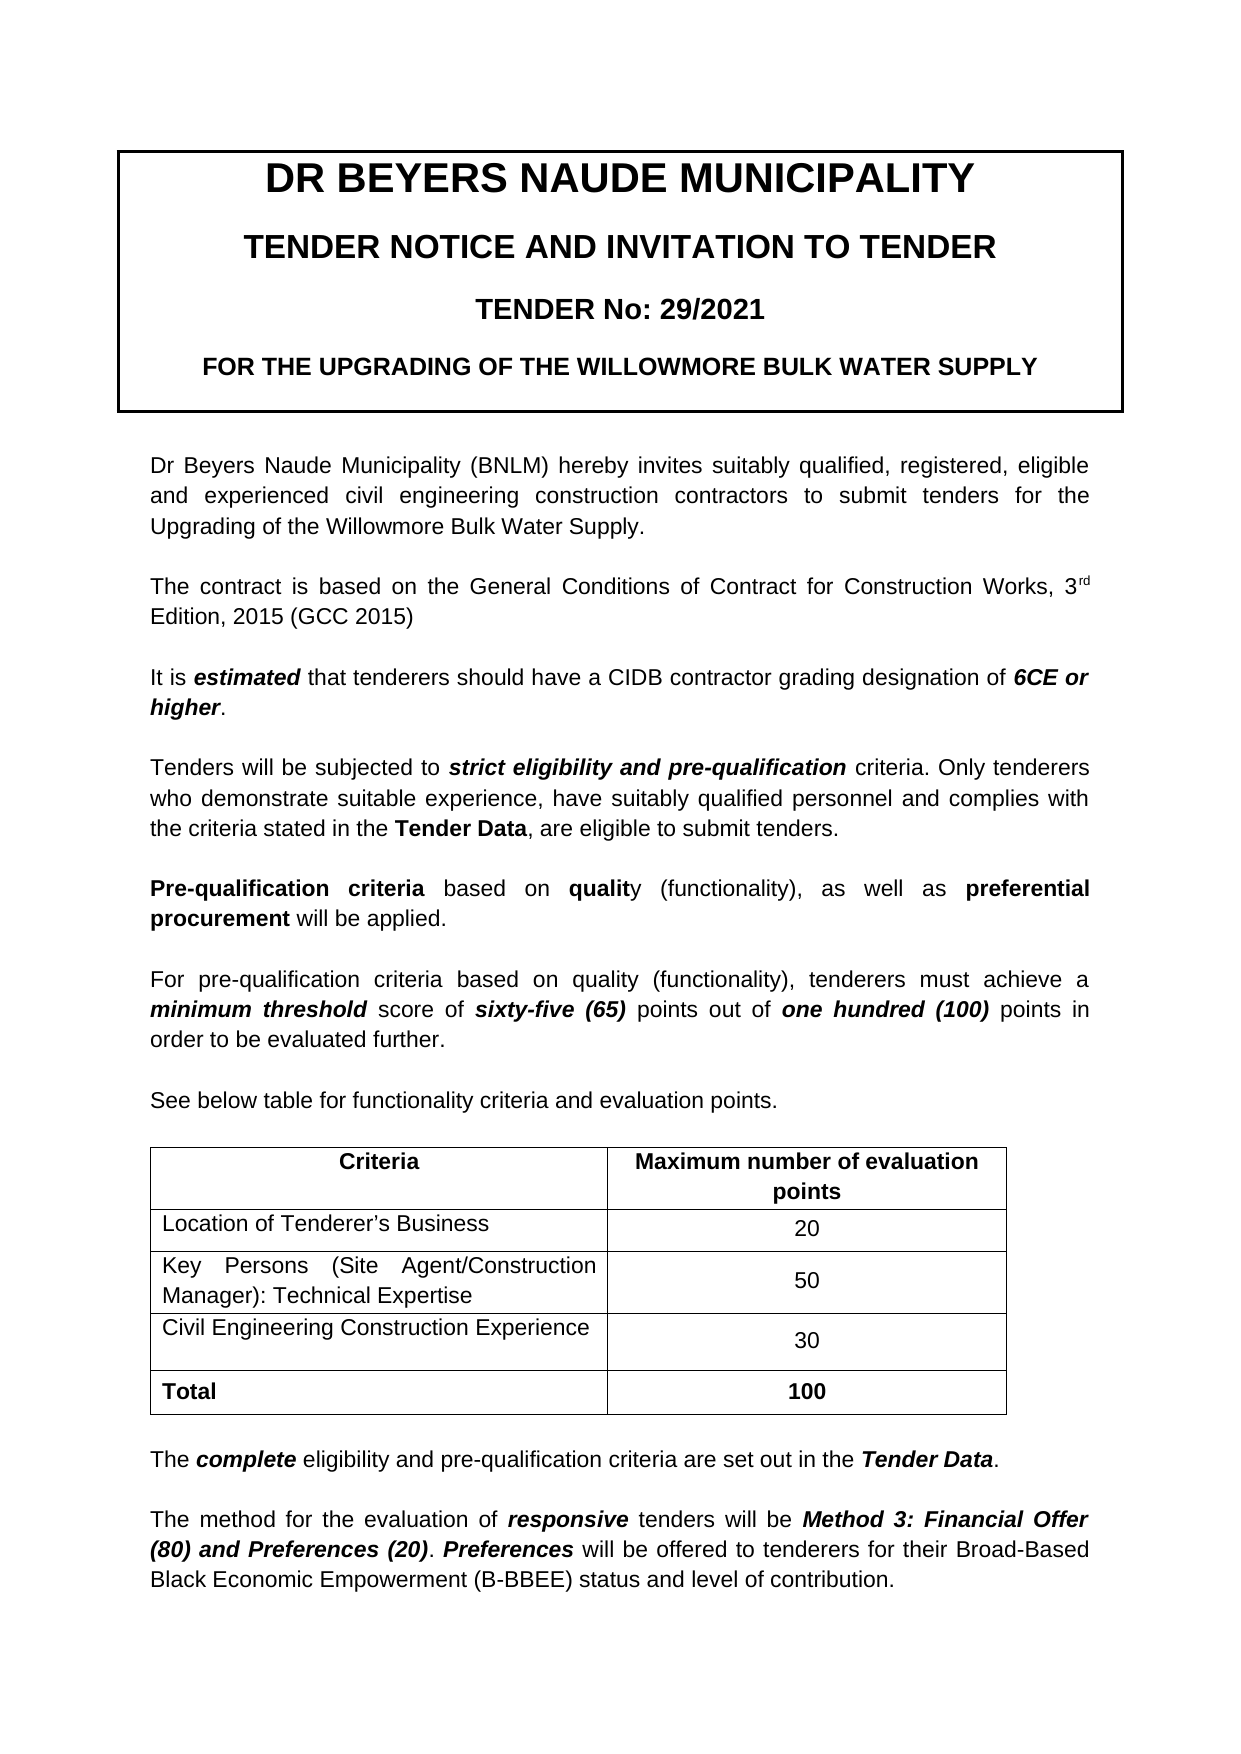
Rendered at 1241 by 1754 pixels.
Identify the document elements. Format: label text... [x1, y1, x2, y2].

table_header DR BEYERS NAUDE MUNICIPALITY TENDER NOTICE AND INVITATION TO TENDER TENDER No: 29/2021 FOR THE UPGRADING OF THE WILLOWMORE BULK WATER SUPPLY [120, 153, 1121, 409]
table_cell 100 [608, 1371, 1006, 1414]
table_cell Location of Tenderer’s Business [151, 1210, 607, 1251]
text Tenders will be subjected to strict eligibility and pre-qualification criteria. Only tenderers who demonstrate suitable experience, have suitably qualified personnel and complies with the criteria stated in the Tender Data, are eligible to submit tenders. [150, 754, 1090, 841]
text See below table for functionality criteria and evaluation points. [150, 1087, 1090, 1113]
table_cell Key Persons (Site Agent/Construction Manager): Technical Expertise [151, 1252, 607, 1312]
text Dr Beyers Naude Municipality (BNLM) hereby invites suitably qualified, registered, eligible and experienced civil engineering construction contractors to submit tenders for the Upgrading of the Willowmore Bulk Water Supply. [150, 452, 1090, 539]
table_header Criteria [151, 1148, 607, 1208]
table_cell 50 [608, 1252, 1006, 1312]
text The contract is based on the General Conditions of Contract for Construction Works, 3rd Edition, 2015 (GCC 2015) [150, 573, 1090, 629]
table_cell 30 [608, 1314, 1006, 1370]
table_cell Civil Engineering Construction Experience [151, 1314, 607, 1370]
text For pre-qualification criteria based on quality (functionality), tenderers must achieve a minimum threshold score of sixty-five (65) points out of one hundred (100) points in order to be evaluated further. [150, 966, 1090, 1052]
text It is estimated that tenderers should have a CIDB contractor grading designation of 6CE or higher. [150, 664, 1090, 720]
text Pre-qualification criteria based on quality (functionality), as well as preferential procurement will be applied. [150, 875, 1090, 932]
table_cell Total [151, 1371, 607, 1414]
table_cell 20 [608, 1210, 1006, 1251]
text The method for the evaluation of responsive tenders will be Method 3: Financial Offer (80) and Preferences (20). Preferences will be offered to tenderers for their Broad-Based Black Economic Empowerment (B-BBEE) status and level of contribution. [150, 1506, 1090, 1593]
table_header Maximum number of evaluation points [608, 1148, 1006, 1208]
text The complete eligibility and pre-qualification criteria are set out in the Tender Data. [150, 1446, 1090, 1472]
